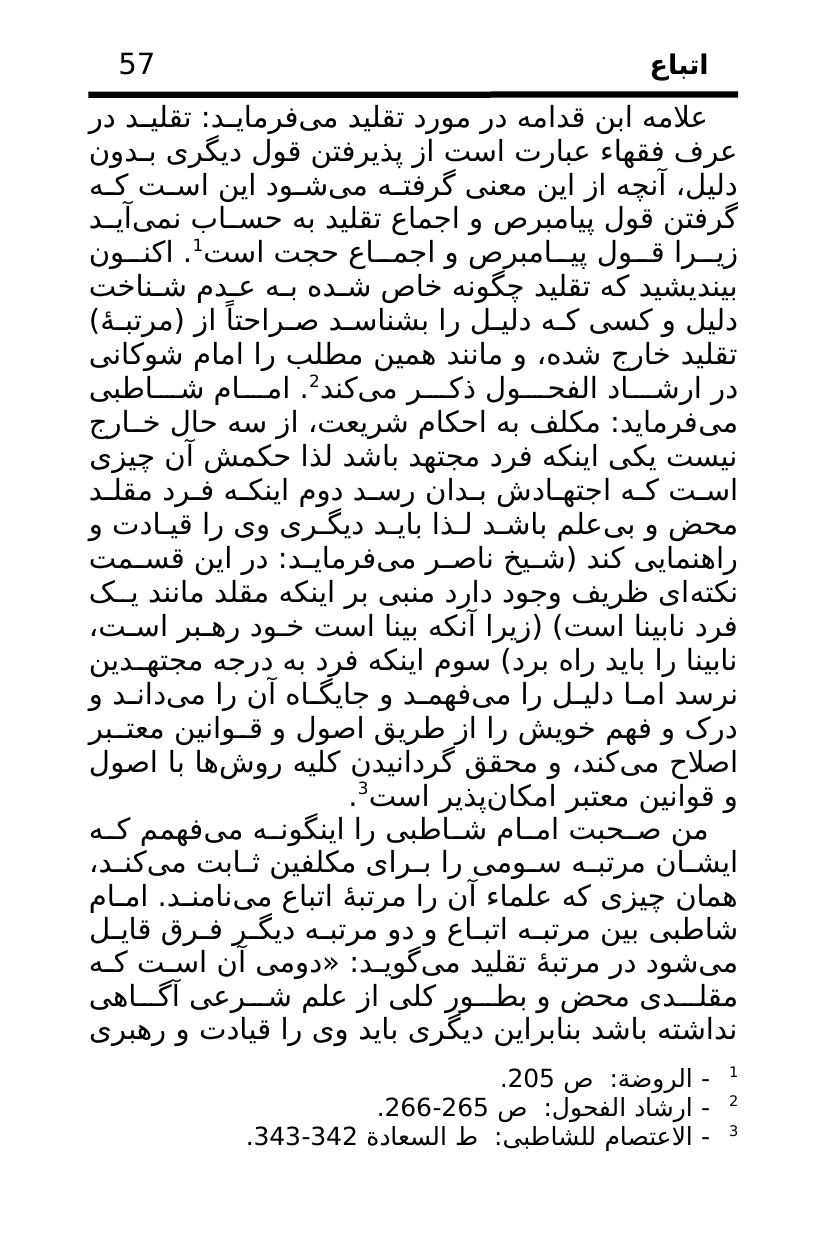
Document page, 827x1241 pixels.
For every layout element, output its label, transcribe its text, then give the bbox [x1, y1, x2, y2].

text علامه ابن قدامه در مورد تقلید می‌فرماید: تقلید در عرف فقهاء عبارت است از پذیرفتن قول دیگری بدون دلیل، آنچه از این معنی گرفته می‌شود این است که گرفتن قول پیامبرص و اجماع تقلید به حساب نمی‌آید زیرا قول پیامبرص و اجماع حجت است. اکنون بیندیشید که تقلید چگونه خاص شده به عدم شناخت دلیل و کسی که دلیل را بشناسد صراحتاً از (مرتبۀ) تقلید خارج شده، و مانند همین مطلب را امام شوکانی در ارشاد الفحول ذکر می‌کند. امام شاطبی می‌فرماید: مکلف به احکام شریعت، از سه حال خارج نیست یکی اینکه فرد مجتهد باشد لذا حکمش آن چیزی است که اجتهادش بدان رسد دوم اینکه فرد مقلد محض و بی‌علم باشد لذا باید دیگری وی را قیادت و راهنمایی کند (شیخ ناصر می‌فرماید: در این قسمت نکته‌ای ظریف وجود دارد منبی بر اینکه مقلد مانند یک فرد نابینا است) (زیرا آنکه بینا است خود رهبر است، نابینا را باید راه برد) سوم اینکه فرد به درجه مجتهدین نرسد اما دلیل را می‌فهمد و جایگاه آن را می‌داند و درک و فهم خویش را از طریق اصول و قوانین معتبر اصلاح می‌کند، و محقق گردانیدن کلیه روش‌ها با اصول و قوانین معتبر امکان‌پذیر است. [89, 100, 738, 813]
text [89, 813, 738, 1046]
